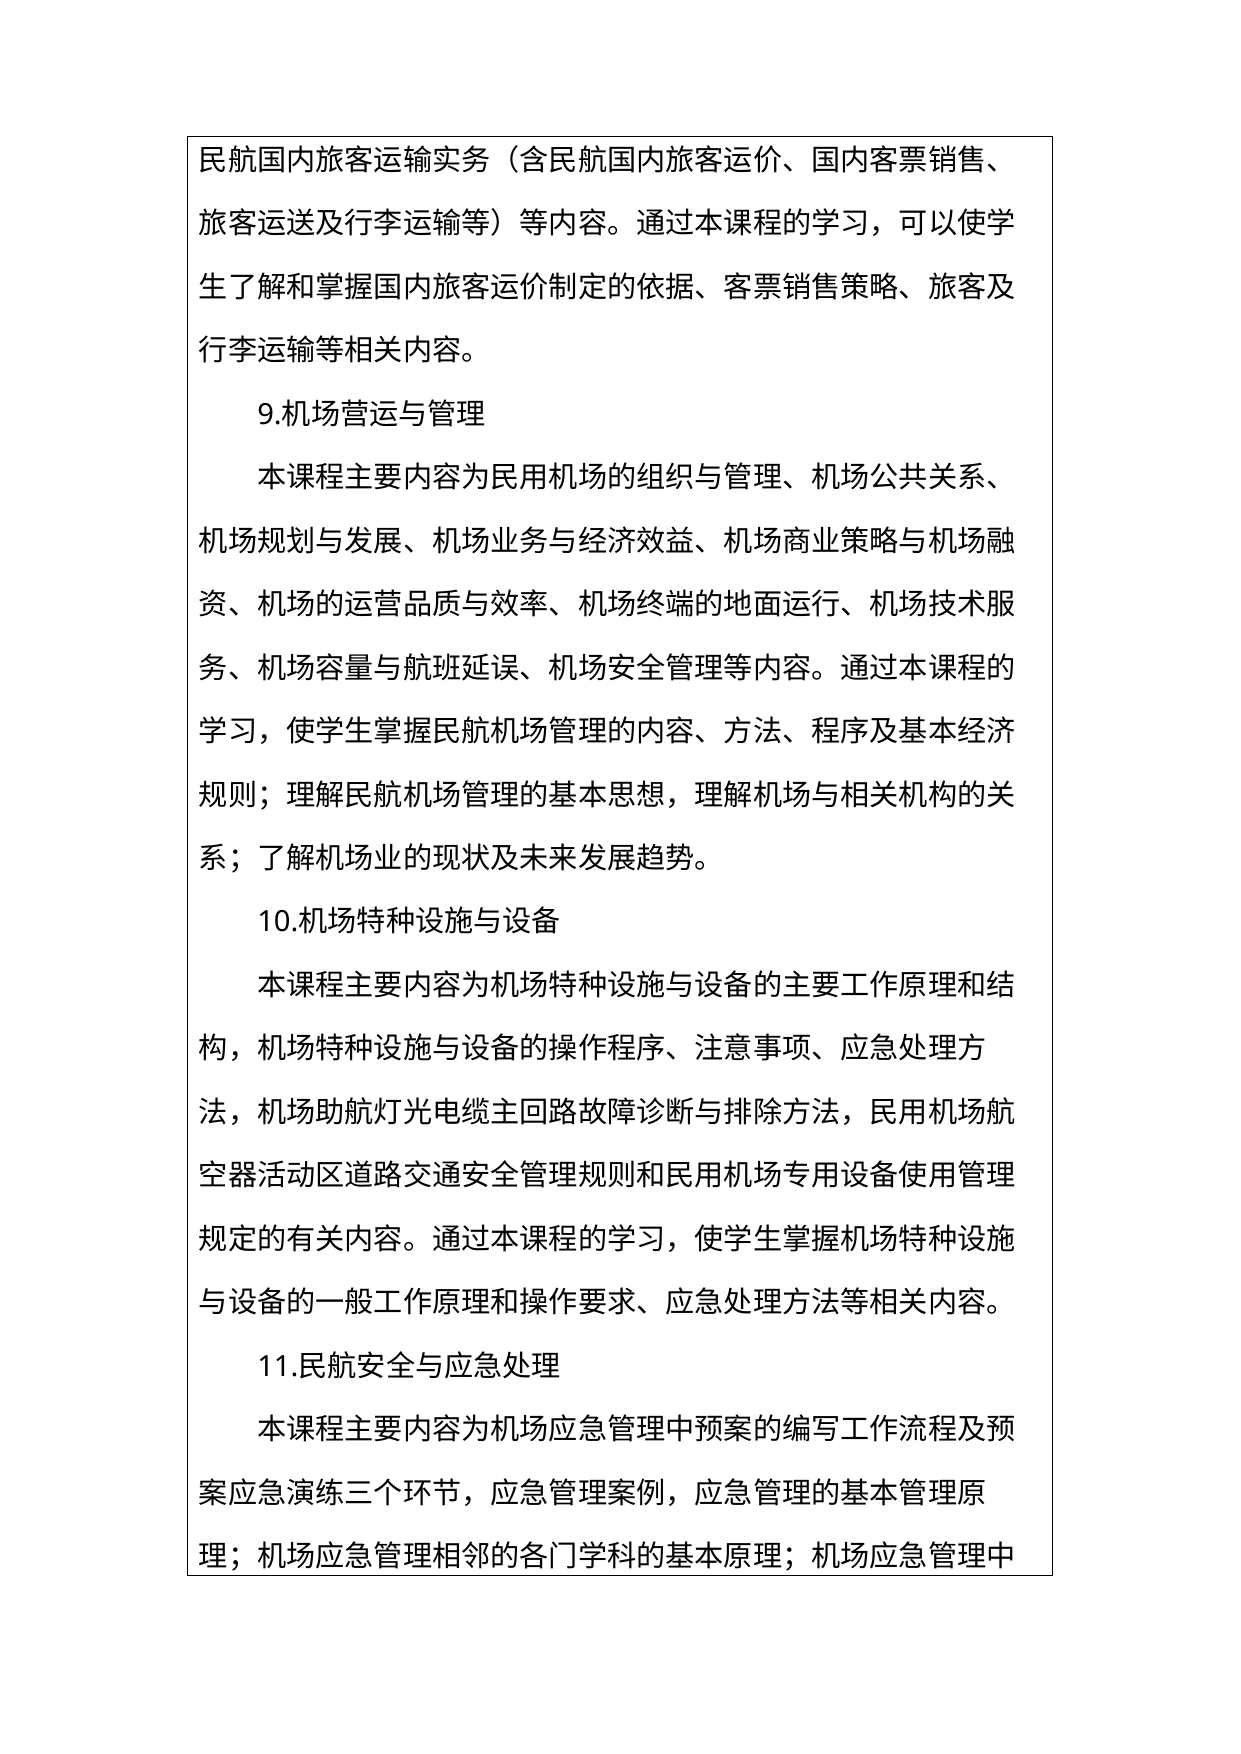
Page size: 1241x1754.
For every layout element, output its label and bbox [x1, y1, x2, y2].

table_header [188, 137, 1052, 1575]
